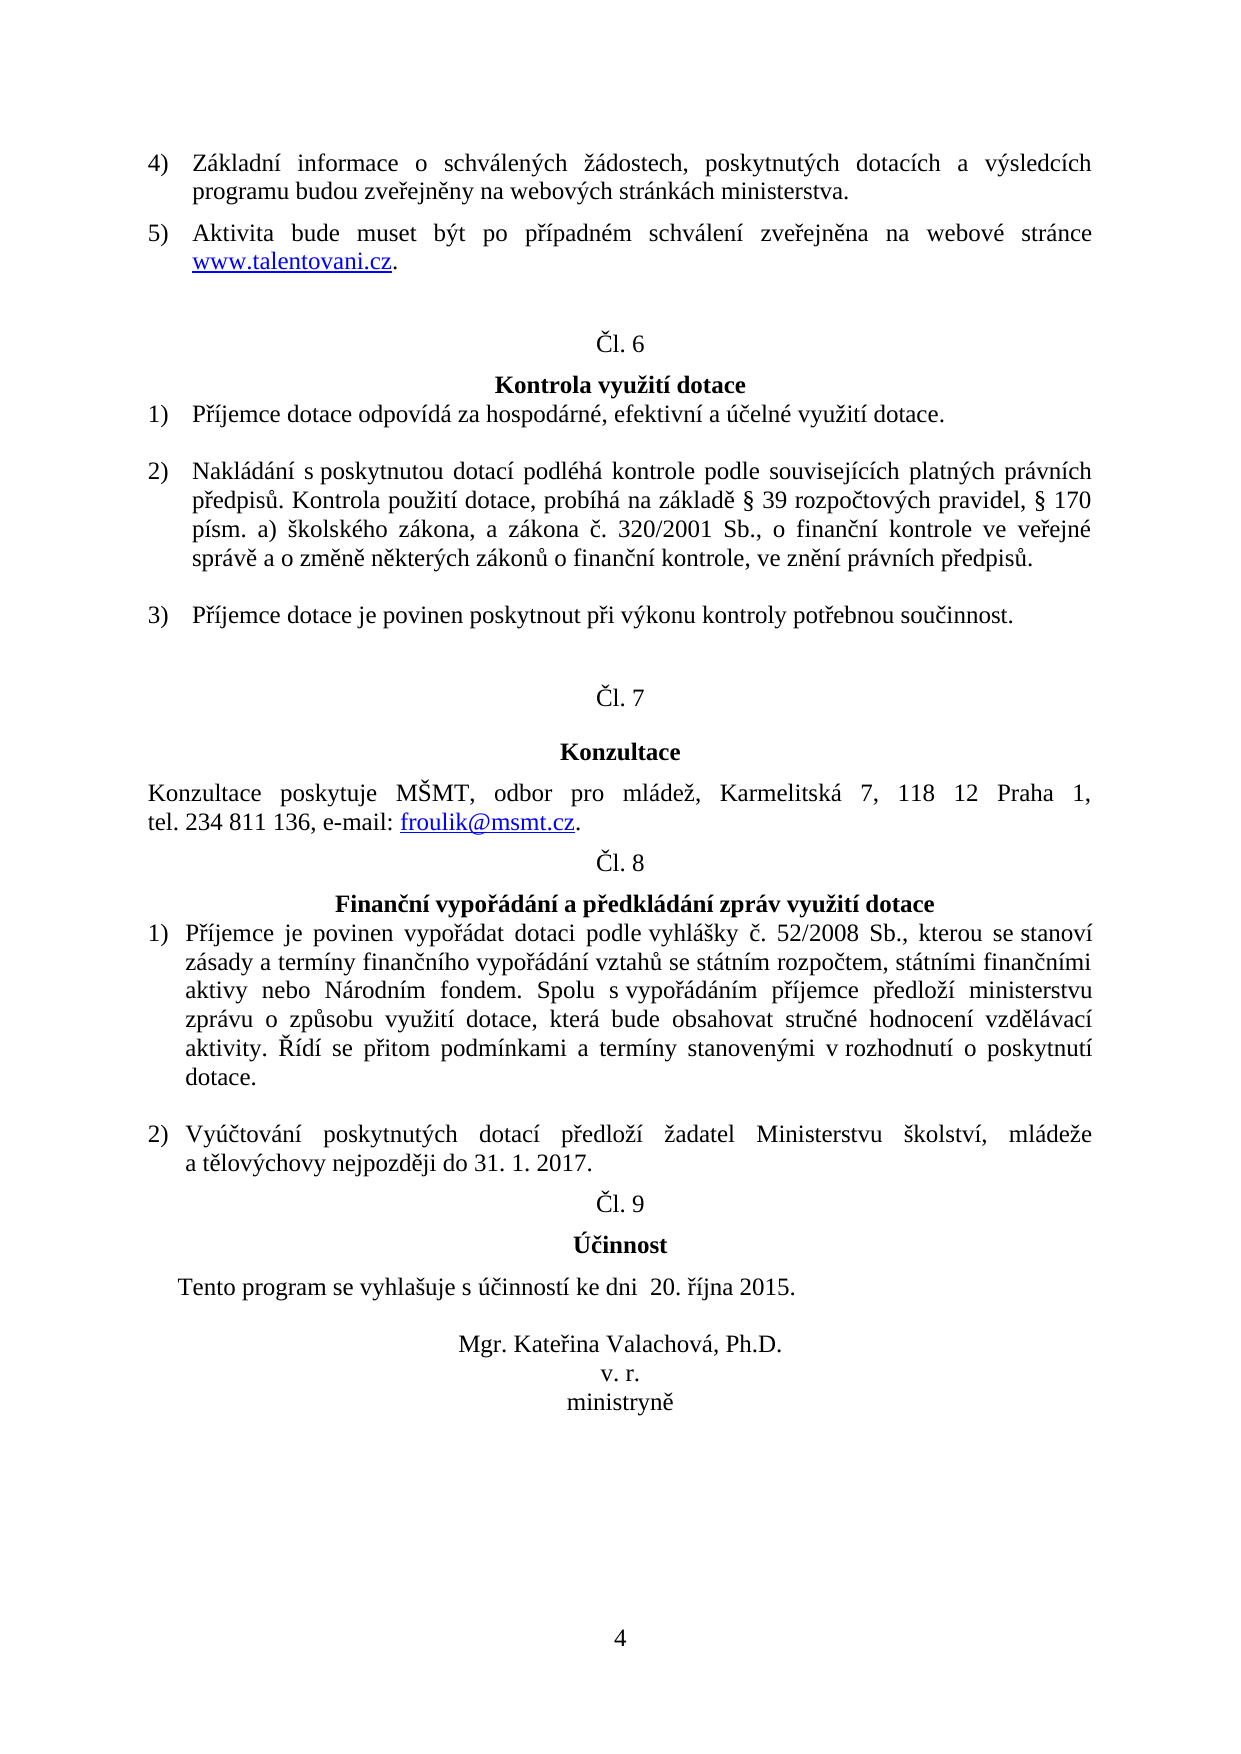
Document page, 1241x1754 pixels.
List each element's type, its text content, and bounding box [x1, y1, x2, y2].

text ministryně [148, 1387, 1093, 1415]
list Aktivita bude muset být po případném schválení zveřejněna na webové stránce www.talentovani.cz. [148, 218, 1093, 275]
list Základní informace o schválených žádostech, poskytnutých dotacích a výsledcích programu budou zveřejněny na webových stránkách ministerstva. [148, 148, 1093, 205]
text Mgr. Kateřina Valachová, Ph.D. [148, 1329, 1093, 1358]
text v. r. [148, 1358, 1093, 1387]
text Čl. 9 [148, 1189, 1093, 1218]
text Účinnost [148, 1230, 1093, 1259]
list Příjemce je povinen vypořádat dotaci podle vyhlášky č. 52/2008 Sb., kterou se stanoví zásady a termíny finančního vypořádání vztahů se státním rozpočtem, státními finančními aktivy nebo Národním fondem. Spolu s vypořádáním příjemce předloží ministerstvu zprávu o způsobu využití dotace, která bude obsahovat stručné hodnocení vzdělávací aktivity. Řídí se přitom podmínkami a termíny stanovenými v rozhodnutí o poskytnutí dotace. [148, 918, 1093, 1090]
text Čl. 6 [148, 329, 1093, 358]
text Konzultace [148, 737, 1093, 765]
text Kontrola využití dotace [148, 370, 1093, 399]
text Čl. 7 [148, 683, 1093, 711]
text Finanční vypořádání a předkládání zpráv využití dotace [177, 889, 1093, 918]
text Konzultace poskytuje MŠMT, odbor pro mládež, Karmelitská 7, 118 12 Praha 1, tel. 234 811 136, e-mail: froulik@msmt.cz. [148, 778, 1093, 835]
list Vyúčtování poskytnutých dotací předloží žadatel Ministerstvu školství, mládeže a tělovýchovy nejpozději do 31. 1. 2017. [148, 1119, 1093, 1177]
list Příjemce dotace odpovídá za hospodárné, efektivní a účelné využití dotace. [148, 399, 1093, 428]
list Příjemce dotace je povinen poskytnout při výkonu kontroly potřebnou součinnost. [148, 600, 1093, 629]
text Tento program se vyhlašuje s účinností ke dni 20. října 2015. [148, 1272, 1093, 1300]
list Nakládání s poskytnutou dotací podléhá kontrole podle souvisejících platných právních předpisů. Kontrola použití dotace, probíhá na základě § 39 rozpočtových pravidel, § 170 písm. a) školského zákona, a zákona č. 320/2001 Sb., o finanční kontrole ve veřejné správě a o změně některých zákonů o finanční kontrole, ve znění právních předpisů. [148, 456, 1093, 571]
text Čl. 8 [148, 848, 1093, 877]
